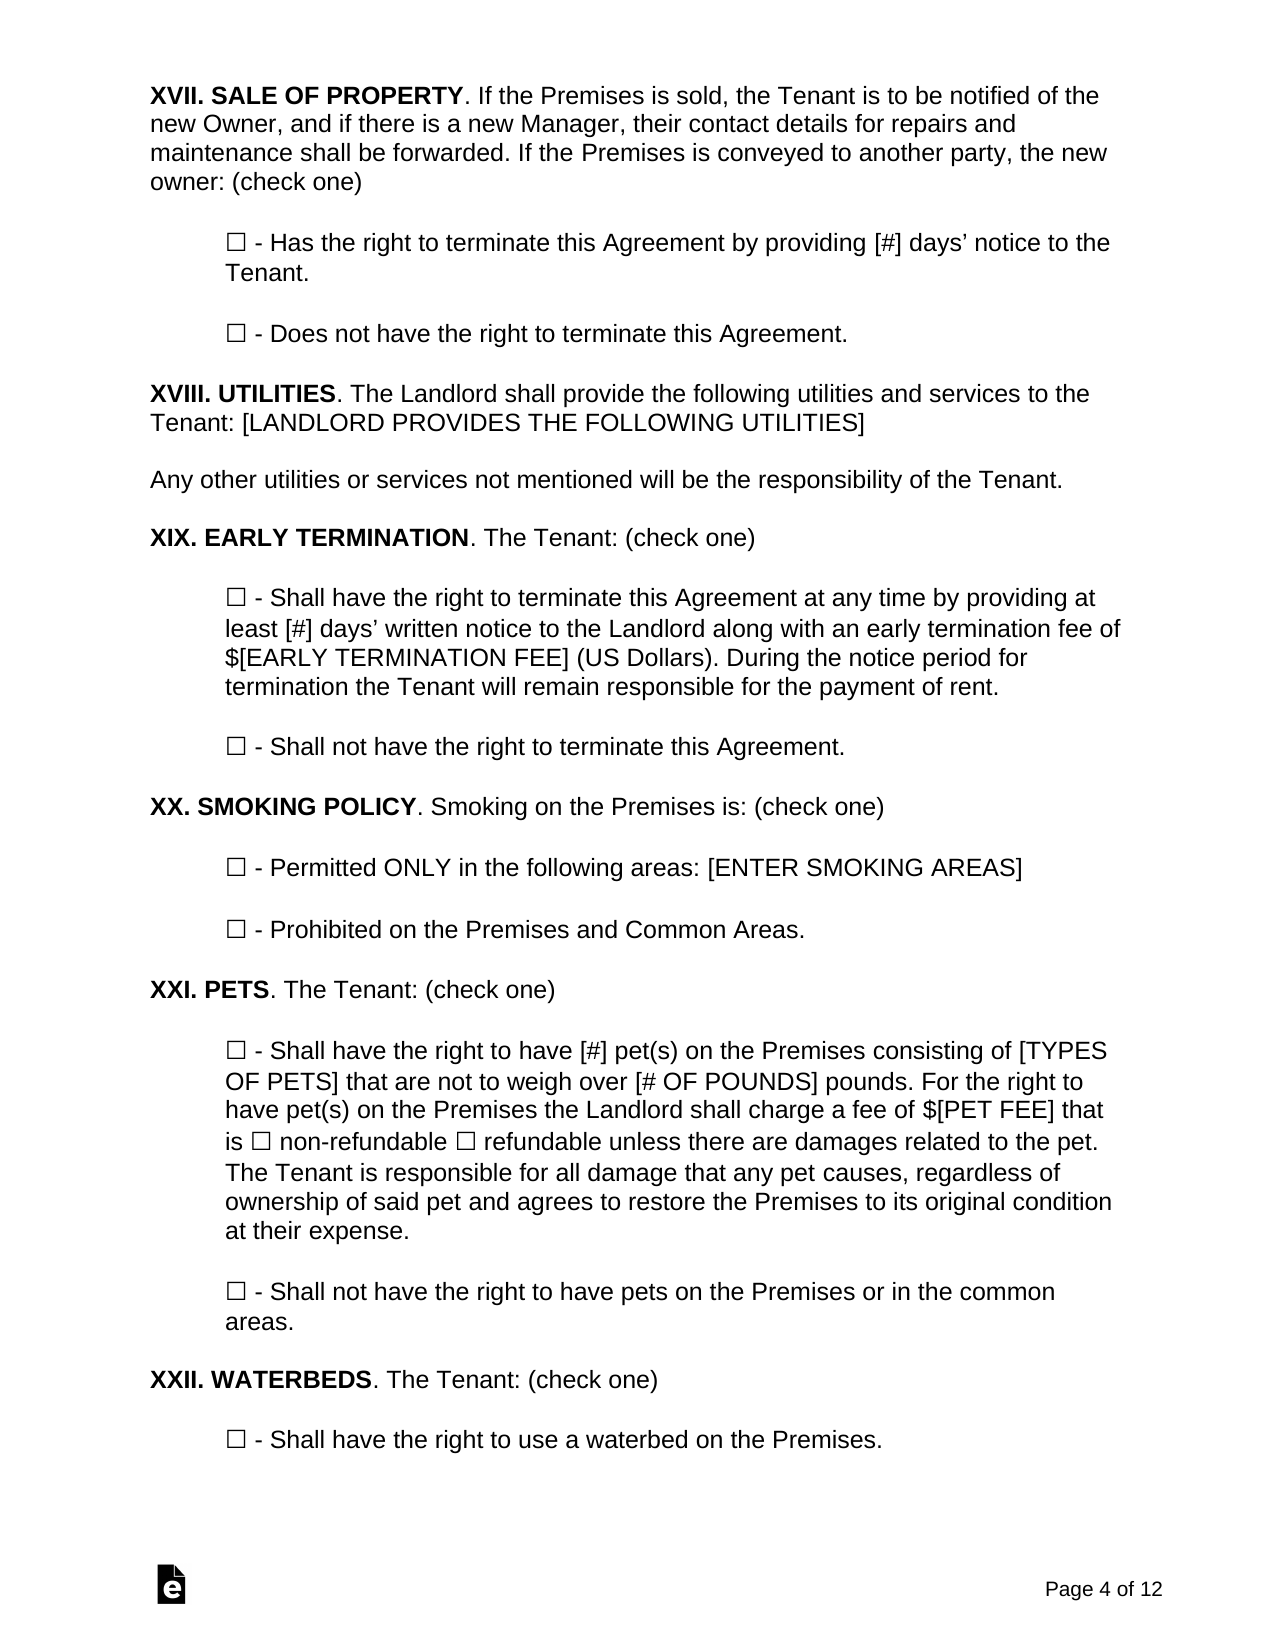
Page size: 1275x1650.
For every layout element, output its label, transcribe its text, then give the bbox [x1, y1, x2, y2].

text - Prohibited on the Premises and Common Areas. [225, 912, 1125, 946]
text XXII. WATERBEDS. The Tenant: (check one) [150, 1365, 1125, 1393]
text - Does not have the right to terminate this Agreement. [225, 316, 1125, 350]
text - Has the right to terminate this Agreement by providing [#] days’ notice to the Tenant. [225, 224, 1125, 287]
text - Shall not have the right to terminate this Agreement. [225, 729, 1125, 763]
picture [150, 1563, 192, 1605]
text XVIII. UTILITIES. The Landlord shall provide the following utilities and services to the Tenant: [LANDLORD PROVIDES THE FOLLOWING UTILITIES] [150, 379, 1125, 436]
text XIX. EARLY TERMINATION. The Tenant: (check one) [150, 522, 1125, 551]
text - Shall have the right to have [#] pet(s) on the Premises consisting of [TYPES OF PETS] that are not to weigh over [# OF POUNDS] pounds. For the right to have pet(s) on the Premises the Landlord shall charge a fee of $[PET FEE] that is non-refundable refundable unless there are damages related to the pet. The Tenant is responsible for all damage that any pet causes, regardless of ownership of said pet and agrees to restore the Premises to its original condition at their expense. [225, 1032, 1125, 1244]
text Any other utilities or services not mentioned will be the responsibility of the Tenant. [150, 465, 1125, 494]
text - Permitted ONLY in the following areas: [ENTER SMOKING AREAS] [225, 849, 1125, 883]
text - Shall have the right to use a waterbed on the Premises. [225, 1422, 1125, 1456]
text XVII. SALE OF PROPERTY. If the Premises is sold, the Tenant is to be notified of the new Owner, and if there is a new Manager, their contact details for repairs and maintenance shall be forwarded. If the Premises is conveyed to another party, the new owner: (check one) [150, 81, 1125, 196]
text - Shall not have the right to have pets on the Premises or in the common areas. [225, 1273, 1125, 1336]
text XX. SMOKING POLICY. Smoking on the Premises is: (check one) [150, 792, 1125, 821]
text - Shall have the right to terminate this Agreement at any time by providing at least [#] days’ written notice to the Landlord along with an early termination fee of $[EARLY TERMINATION FEE] (US Dollars). During the notice period for termination the Tenant will remain responsible for the payment of rent. [225, 580, 1125, 700]
text XXI. PETS. The Tenant: (check one) [150, 975, 1125, 1004]
